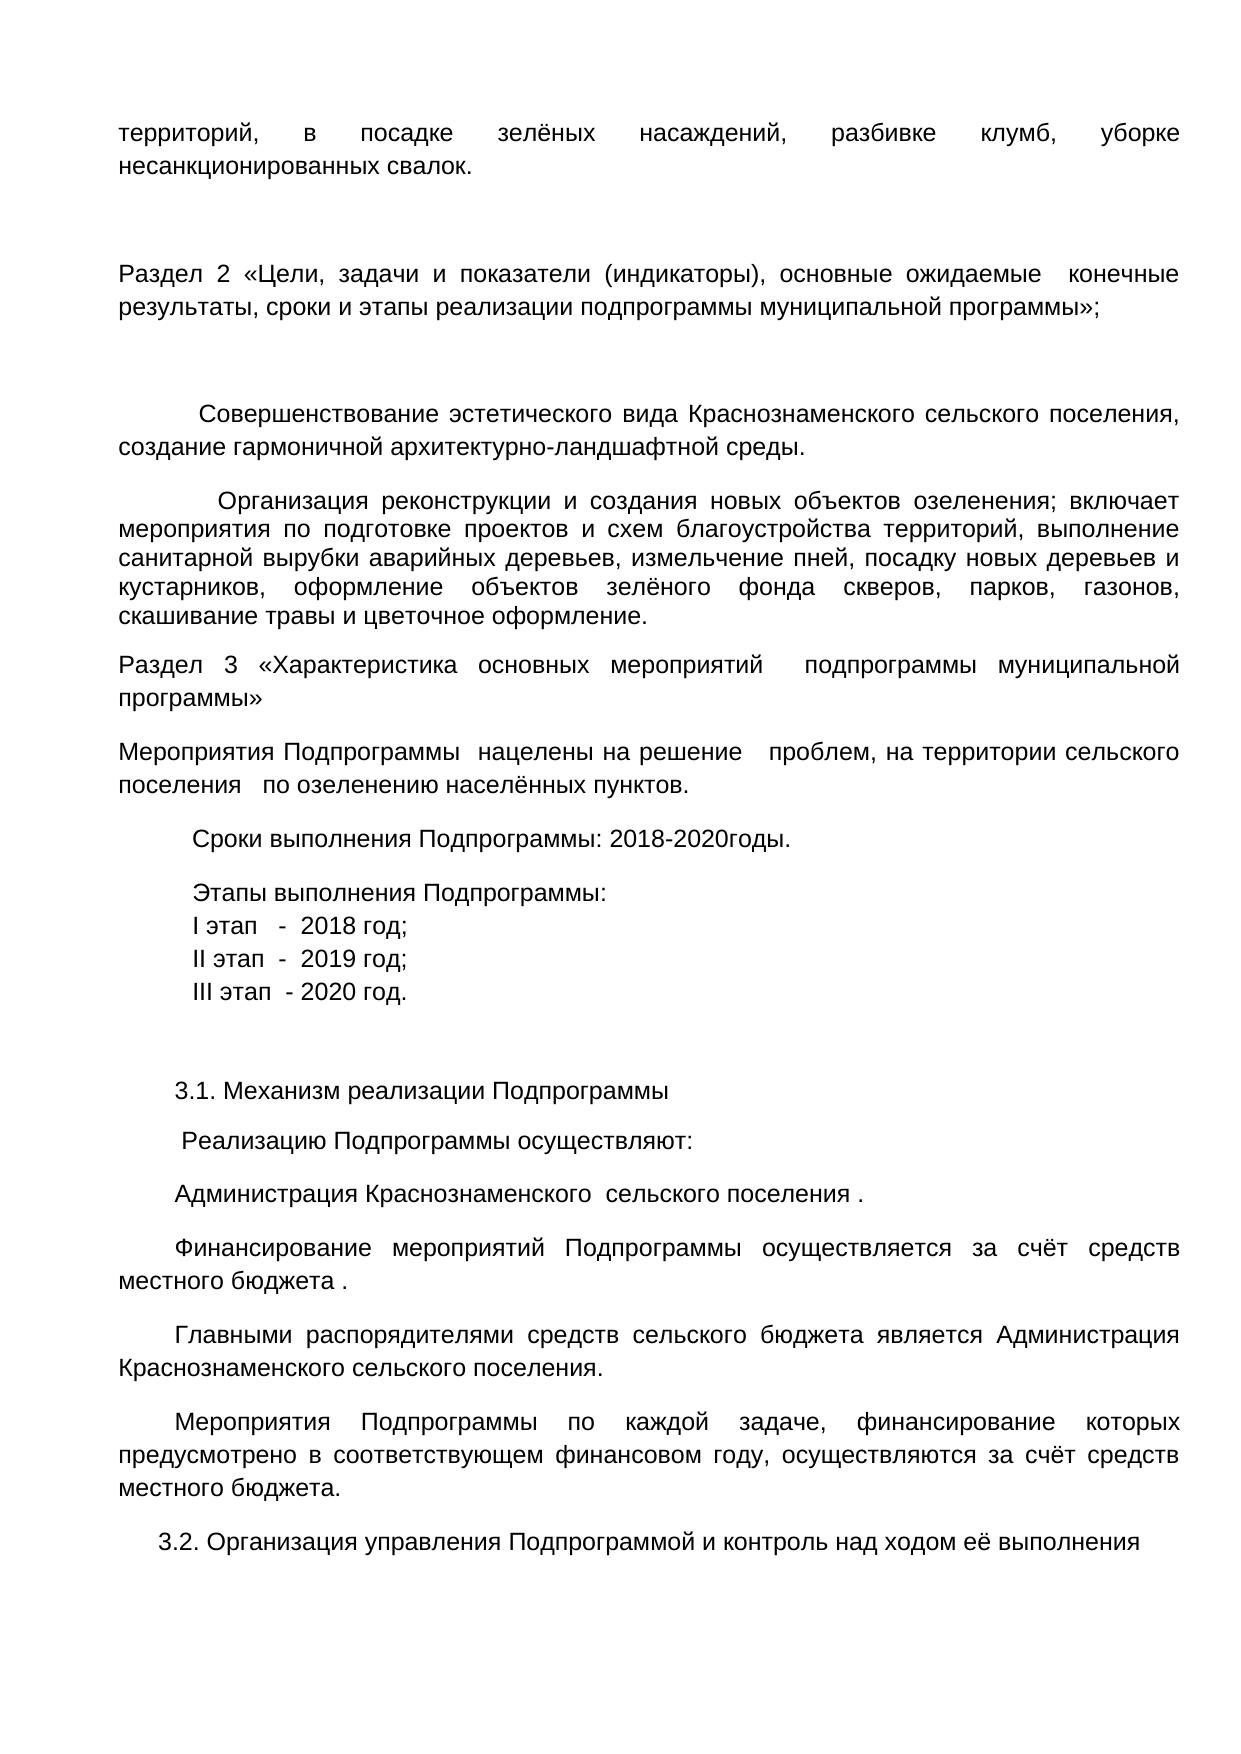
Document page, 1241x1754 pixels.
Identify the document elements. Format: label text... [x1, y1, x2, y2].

text Мероприятия Подпрограммы нацелены на решение проблем, на территории сельского поселения по озеленению населённых пунктов. [118, 737, 1181, 799]
text Раздел 3 «Характеристика основных мероприятий подпрограммы муниципальной программы» [118, 650, 1181, 712]
text Мероприятия Подпрограммы по каждой задаче, финансирование которых предусмотрено в соответствующем финансовом году, осуществляются за счёт средств местного бюджета. [118, 1407, 1181, 1502]
text Раздел 2 «Цели, задачи и показатели (индикаторы), основные ожидаемые конечные результаты, сроки и этапы реализации подпрограммы муниципальной программы»; [118, 259, 1181, 321]
text 3.2. Организация управления Подпрограммой и контроль над ходом её выполнения [118, 1527, 1181, 1556]
text Администрация Краснознаменского сельского поселения . [118, 1179, 1181, 1208]
text Финансирование мероприятий Подпрограммы осуществляется за счёт средств местного бюджета . [118, 1233, 1181, 1295]
text 3.1. Механизм реализации Подпрограммы [118, 1076, 1181, 1105]
text Совершенствование эстетического вида Краснознаменского сельского поселения, создание гармоничной архитектурно-ландшафтной среды. [118, 399, 1181, 461]
text Сроки выполнения Подпрограммы: 2018-2020годы. [118, 824, 1181, 853]
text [118, 118, 1181, 180]
text I этап - 2018 год; [192, 911, 1181, 939]
text Организация реконструкции и создания новых объектов озеленения; включает мероприятия по подготовке проектов и схем благоустройства территорий, выполнение санитарной вырубки аварийных деревьев, измельчение пней, посадку новых деревьев и кустарников, оформление объектов зелёного фонда скверов, парков, газонов, скашивание травы и цветочное оформление. [118, 486, 1181, 629]
text Реализацию Подпрограммы осуществляют: [118, 1126, 1181, 1154]
text III этап - 2020 год. [192, 977, 1181, 1006]
text II этап - 2019 год; [192, 944, 1181, 973]
text Главными распорядителями средств сельского бюджета является Администрация Краснознаменского сельского поселения. [118, 1320, 1181, 1382]
text Этапы выполнения Подпрограммы: [192, 878, 1181, 907]
